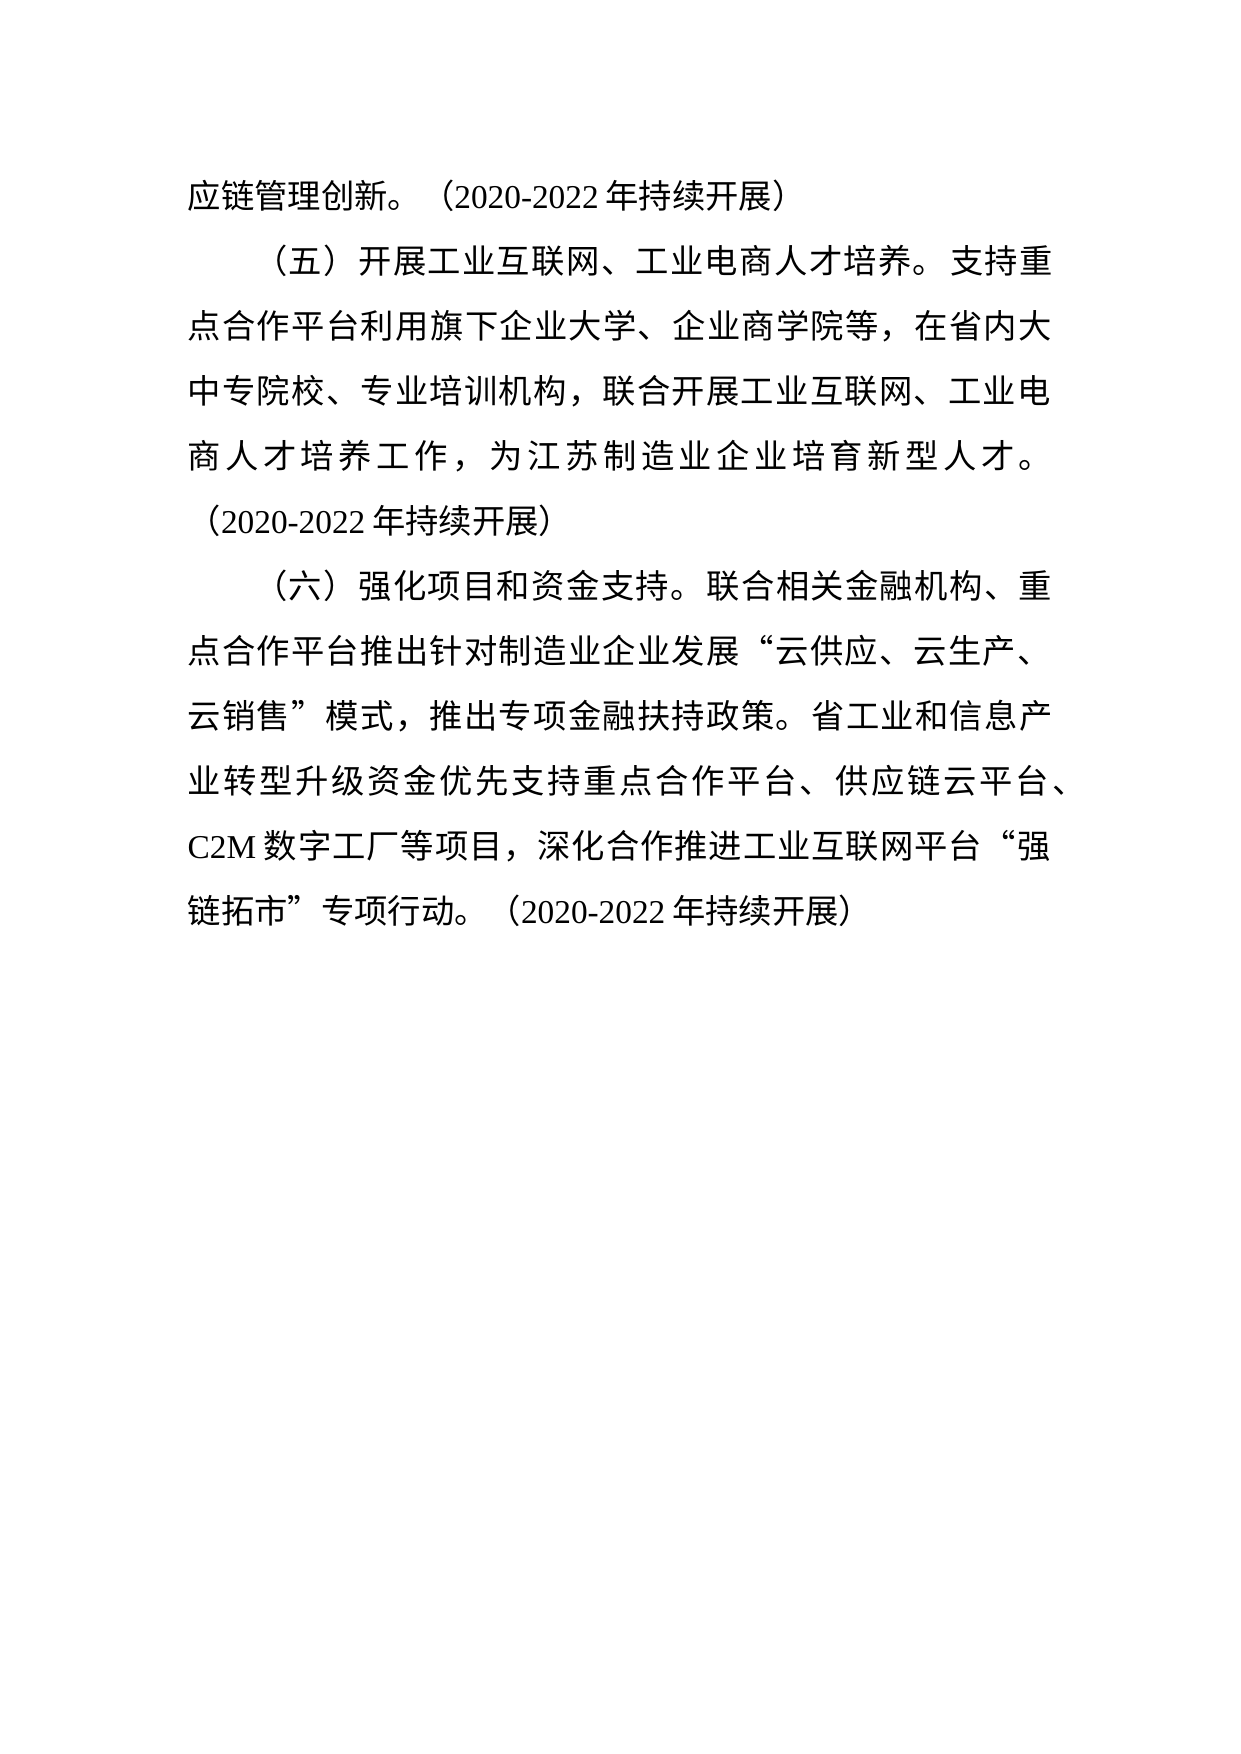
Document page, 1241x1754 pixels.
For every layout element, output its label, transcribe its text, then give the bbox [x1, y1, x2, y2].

text （六）强化项目和资金支持。联合相关金融机构、重点合作平台推出针对制造业企业发展“云供应、云生产、云销售”模式，推出专项金融扶持政策。省工业和信息产业转型升级资金优先支持重点合作平台、供应链云平台、C2M数字工厂等项目，深化合作推进工业互联网平台“强链拓市”专项行动。（2020-2022年持续开展） [187, 552, 1053, 942]
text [187, 162, 1053, 227]
text （五）开展工业互联网、工业电商人才培养。支持重点合作平台利用旗下企业大学、企业商学院等，在省内大中专院校、专业培训机构，联合开展工业互联网、工业电商人才培养工作，为江苏制造业企业培育新型人才。（2020-2022年持续开展） [187, 227, 1053, 552]
